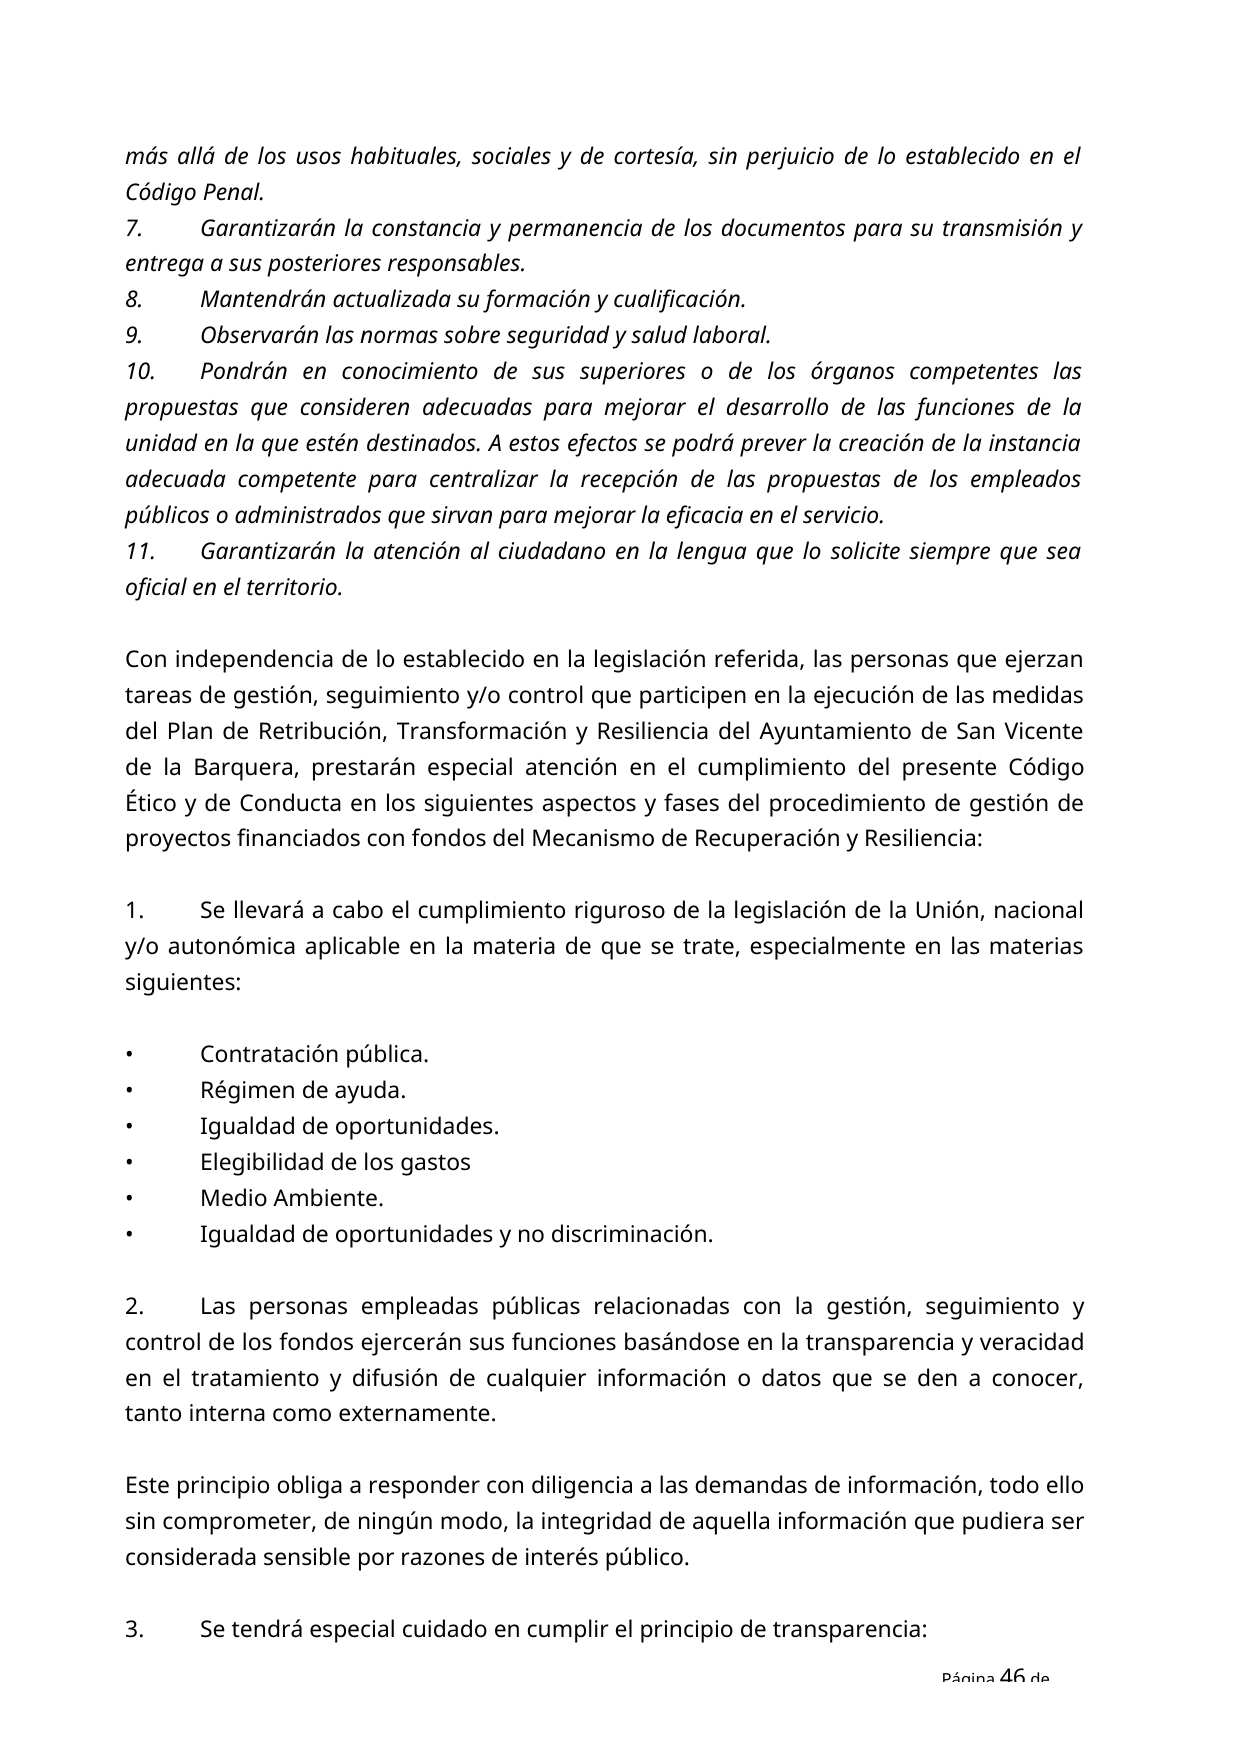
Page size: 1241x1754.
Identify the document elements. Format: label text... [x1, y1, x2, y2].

text • Igualdad de oportunidades y no discriminación. [125, 1218, 1085, 1249]
text 1. Se llevará a cabo el cumplimiento riguroso de la legislación de la Unión, nacional y/o autonómica aplicable en la materia de que se trate, especialmente en las materias siguientes: [125, 894, 1085, 997]
text • Régimen de ayuda. [125, 1074, 1085, 1105]
text Con independencia de lo establecido en la legislación referida, las personas que ejerzan tareas de gestión, seguimiento y/o control que participen en la ejecución de las medidas del Plan de Retribución, Transformación y Resiliencia del Ayuntamiento de San Vicente de la Barquera, prestarán especial atención en el cumplimiento del presente Código Ético y de Conducta en los siguientes aspectos y fases del procedimiento de gestión de proyectos financiados con fondos del Mecanismo de Recuperación y Resiliencia: [125, 643, 1085, 854]
text • Medio Ambiente. [125, 1182, 1085, 1213]
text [125, 139, 1085, 207]
text 2. Las personas empleadas públicas relacionadas con la gestión, seguimiento y control de los fondos ejercerán sus funciones basándose en la transparencia y veracidad en el tratamiento y difusión de cualquier información o datos que se den a conocer, tanto interna como externamente. [125, 1289, 1085, 1429]
text • Igualdad de oportunidades. [125, 1110, 1085, 1141]
text Este principio obliga a responder con diligencia a las demandas de información, todo ello sin comprometer, de ningún modo, la integridad de aquella información que pudiera ser considerada sensible por razones de interés público. [125, 1469, 1085, 1572]
text 11. Garantizarán la atención al ciudadano en la lengua que lo solicite siempre que sea oficial en el territorio. [125, 535, 1085, 602]
text • Contratación pública. [125, 1038, 1085, 1069]
text 8. Mantendrán actualizada su formación y cualificación. [125, 283, 1085, 314]
text 9. Observarán las normas sobre seguridad y salud laboral. [125, 319, 1085, 351]
text 3. Se tendrá especial cuidado en cumplir el principio de transparencia: [125, 1613, 1085, 1644]
text 10. Pondrán en conocimiento de sus superiores o de los órganos competentes las propuestas que consideren adecuadas para mejorar el desarrollo de las funciones de la unidad en la que estén destinados. A estos efectos se podrá prever la creación de la instancia adecuada competente para centralizar la recepción de las propuestas de los empleados públicos o administrados que sirvan para mejorar la eficacia en el servicio. [125, 355, 1085, 530]
text • Elegibilidad de los gastos [125, 1146, 1085, 1177]
text 7. Garantizarán la constancia y permanencia de los documentos para su transmisión y entrega a sus posteriores responsables. [125, 211, 1085, 279]
